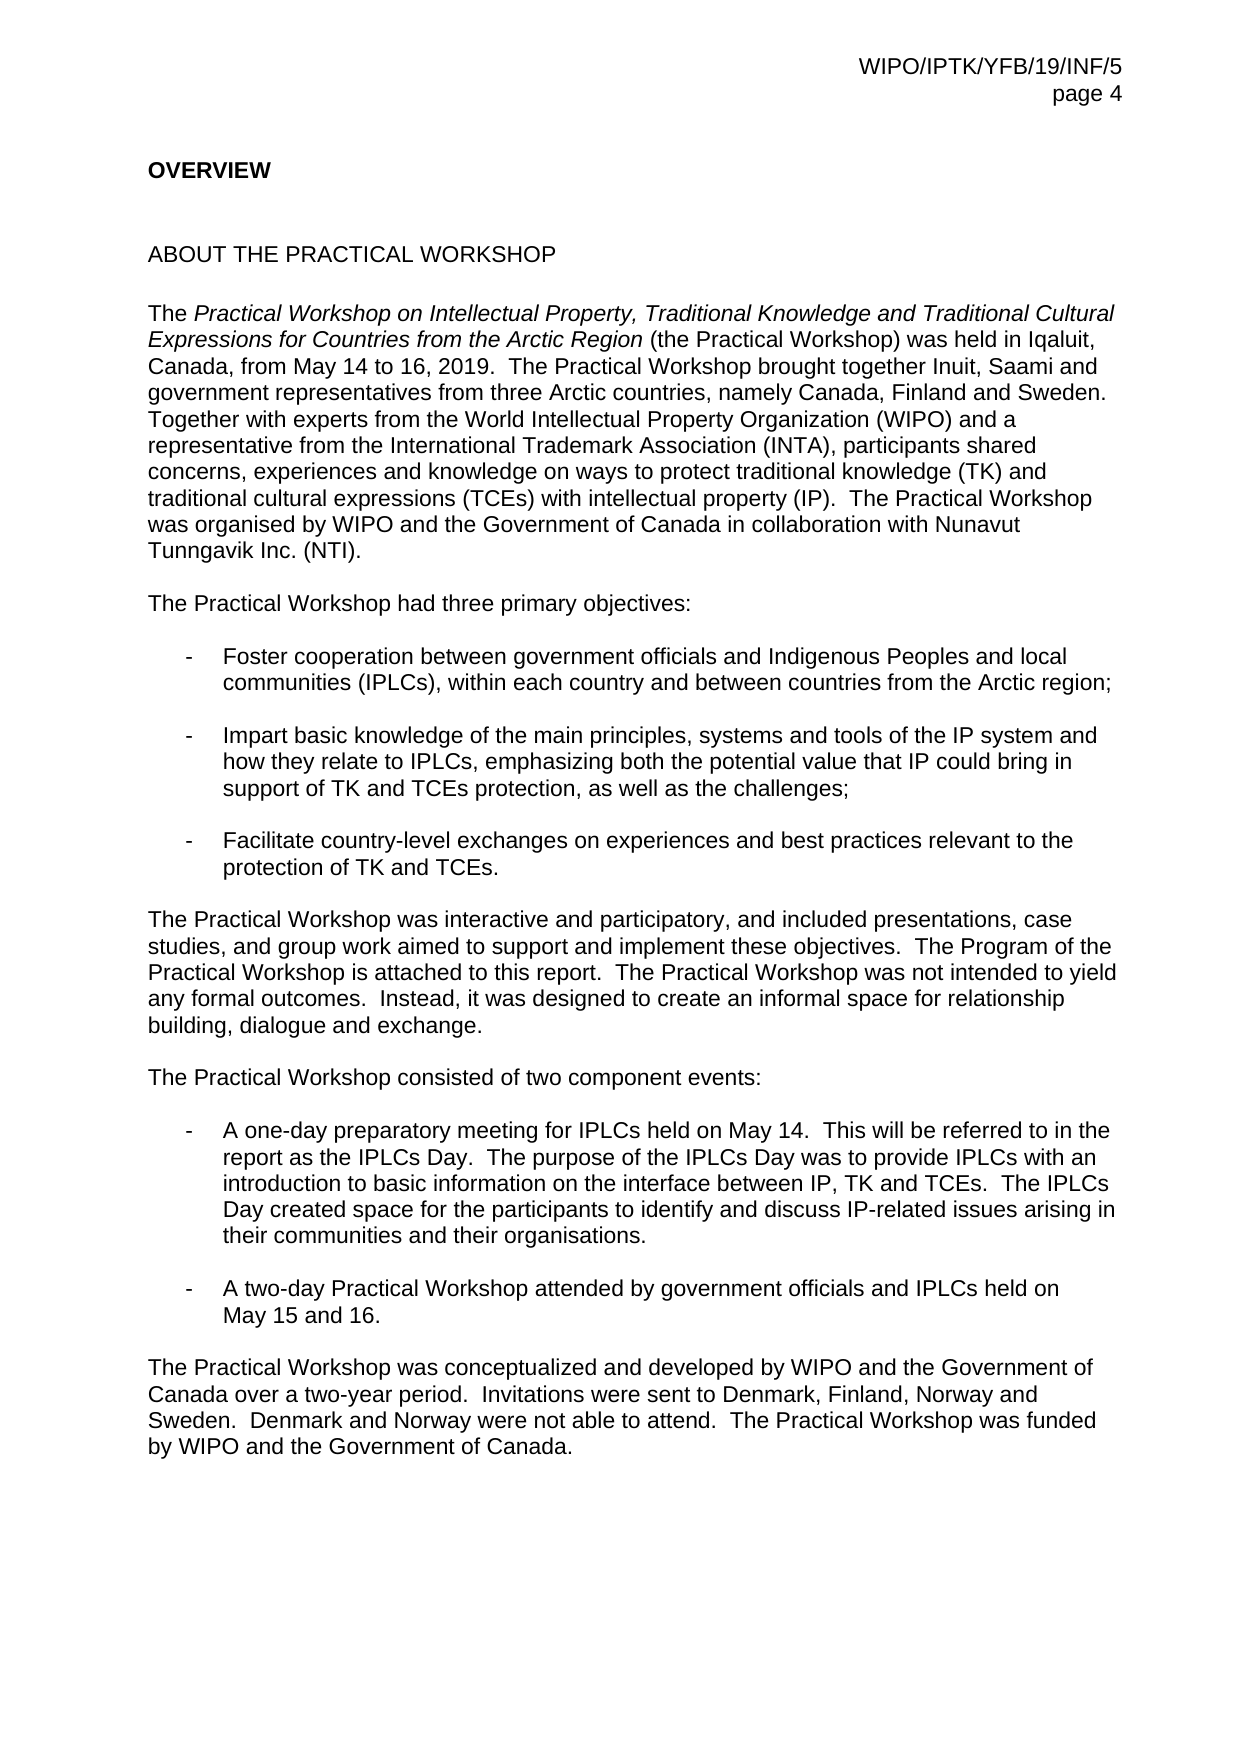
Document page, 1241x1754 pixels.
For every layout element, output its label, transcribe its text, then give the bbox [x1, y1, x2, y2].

text The Practical Workshop was interactive and participatory, and included presentations, case studies, and group work aimed to support and implement these objectives. The Program of the Practical Workshop is attached to this report. The Practical Workshop was not intended to yield any formal outcomes. Instead, it was designed to create an informal space for relationship building, dialogue and exchange. [148, 906, 1122, 1038]
subtitle OVERVIEW [148, 157, 1122, 183]
text The Practical Workshop had three primary objectives: [148, 590, 1122, 616]
list Foster cooperation between government officials and Indigenous Peoples and local communities (IPLCs), within each country and between countries from the Arctic region; [185, 643, 1122, 695]
text The Practical Workshop was conceptualized and developed by WIPO and the Government of Canada over a two-year period. Invitations were sent to Denmark, Finland, Norway and Sweden. Denmark and Norway were not able to attend. The Practical Workshop was funded by WIPO and the Government of Canada. [148, 1354, 1122, 1460]
list Impart basic knowledge of the main principles, systems and tools of the IP system and how they relate to IPLCs, emphasizing both the potential value that IP could bring in support of TK and TCEs protection, as well as the challenges; [185, 722, 1122, 801]
list A one-day preparatory meeting for IPLCs held on May 14. This will be referred to in the report as the IPLCs Day. The purpose of the IPLCs Day was to provide IPLCs with an introduction to basic information on the interface between IP, TK and TCEs. The IPLCs Day created space for the participants to identify and discuss IP-related issues arising in their communities and their organisations. [185, 1117, 1122, 1249]
subtitle About the Practical Workshop [148, 241, 1122, 267]
text The Practical Workshop consisted of two component events: [148, 1064, 1122, 1091]
text The Practical Workshop on Intellectual Property, Traditional Knowledge and Traditional Cultural Expressions for Countries from the Arctic Region (the Practical Workshop) was held in Iqaluit, Canada, from May 14 to 16, 2019. The Practical Workshop brought together Inuit, Saami and government representatives from three Arctic countries, namely Canada, Finland and Sweden. Together with experts from the World Intellectual Property Organization (WIPO) and a representative from the International Trademark Association (INTA), participants shared concerns, experiences and knowledge on ways to protect traditional knowledge (TK) and traditional cultural expressions (TCEs) with intellectual property (IP). The Practical Workshop was organised by WIPO and the Government of Canada in collaboration with Nunavut Tunngavik Inc. (NTI). [148, 300, 1122, 564]
list Facilitate country-level exchanges on experiences and best practices relevant to the protection of TK and TCEs. [185, 827, 1122, 880]
list A two-day Practical Workshop attended by government officials and IPLCs held on May 15 and 16. [185, 1275, 1122, 1328]
